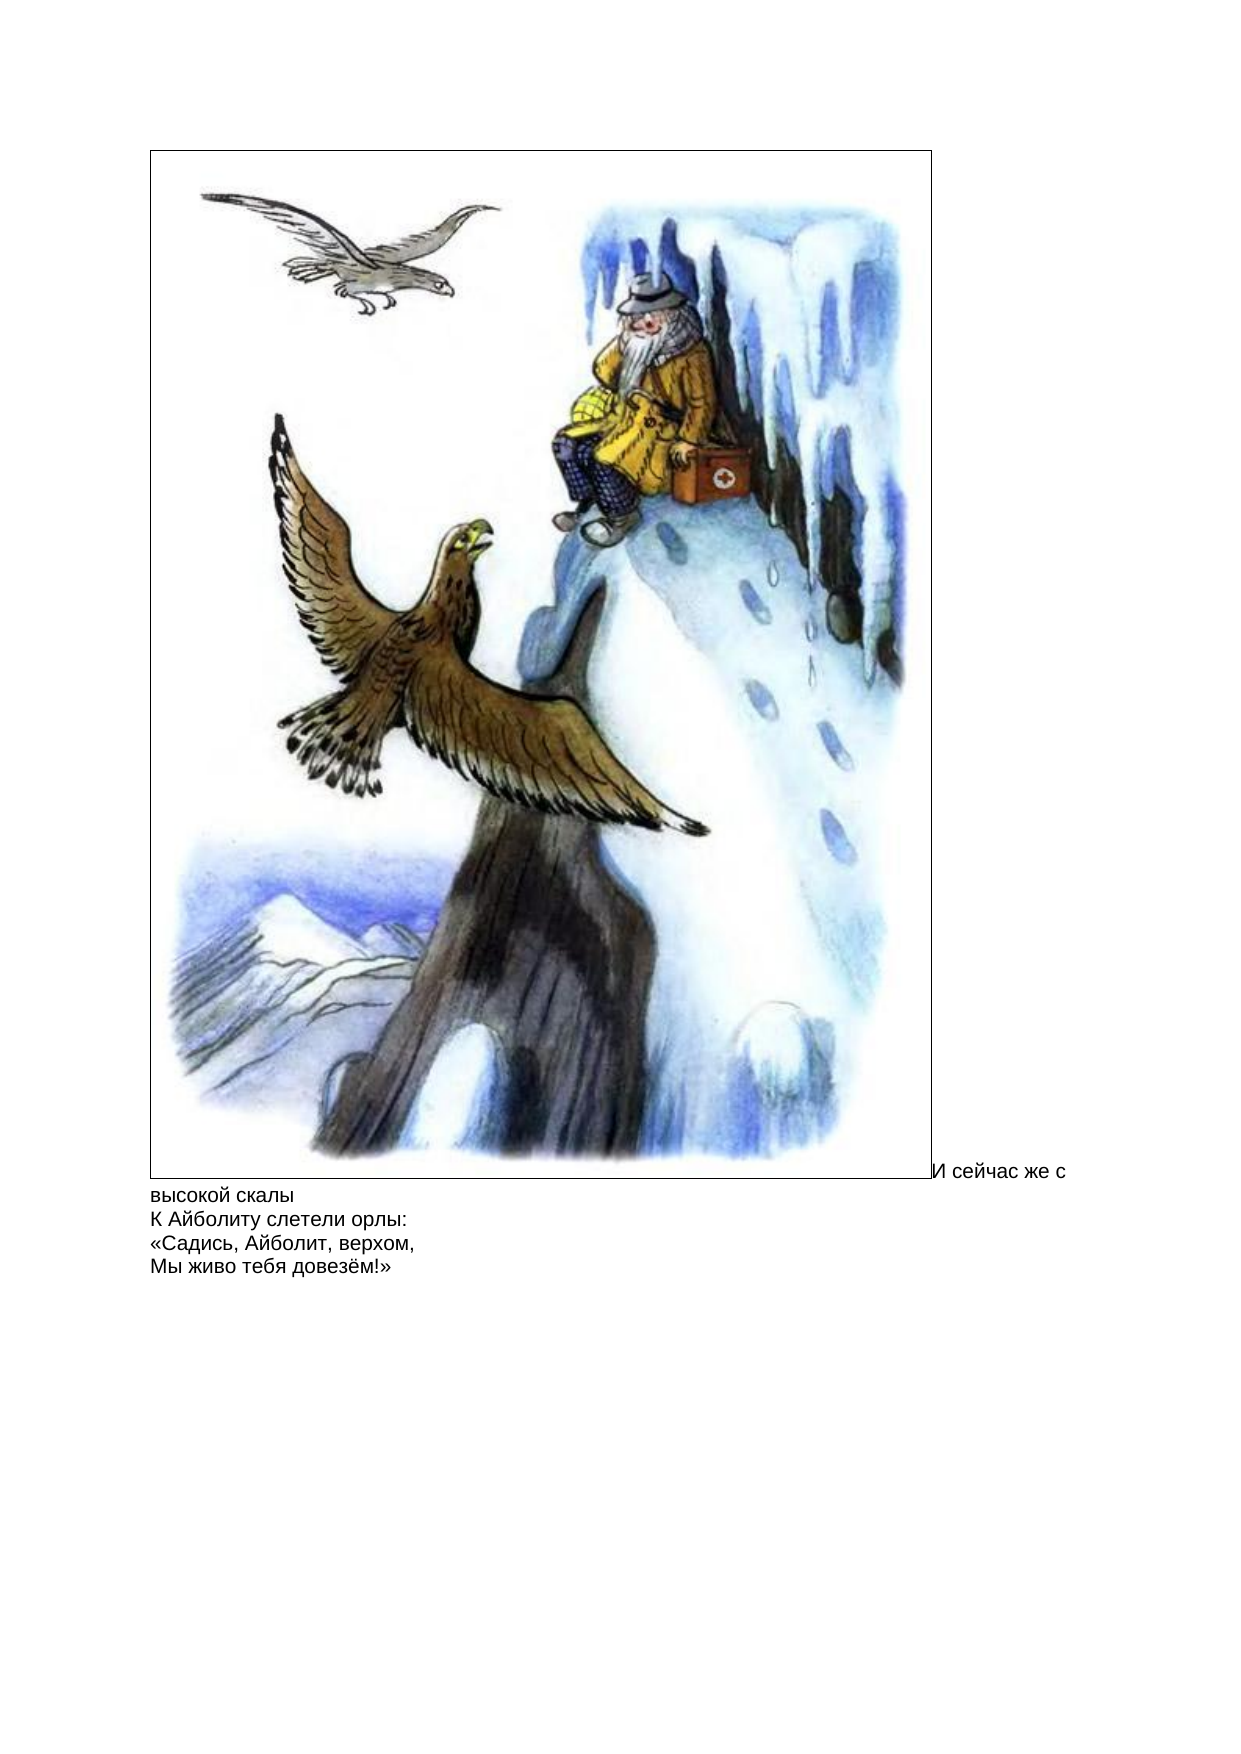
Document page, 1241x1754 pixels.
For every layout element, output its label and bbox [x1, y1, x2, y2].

picture [151, 151, 931, 1178]
text [150, 150, 1090, 1278]
